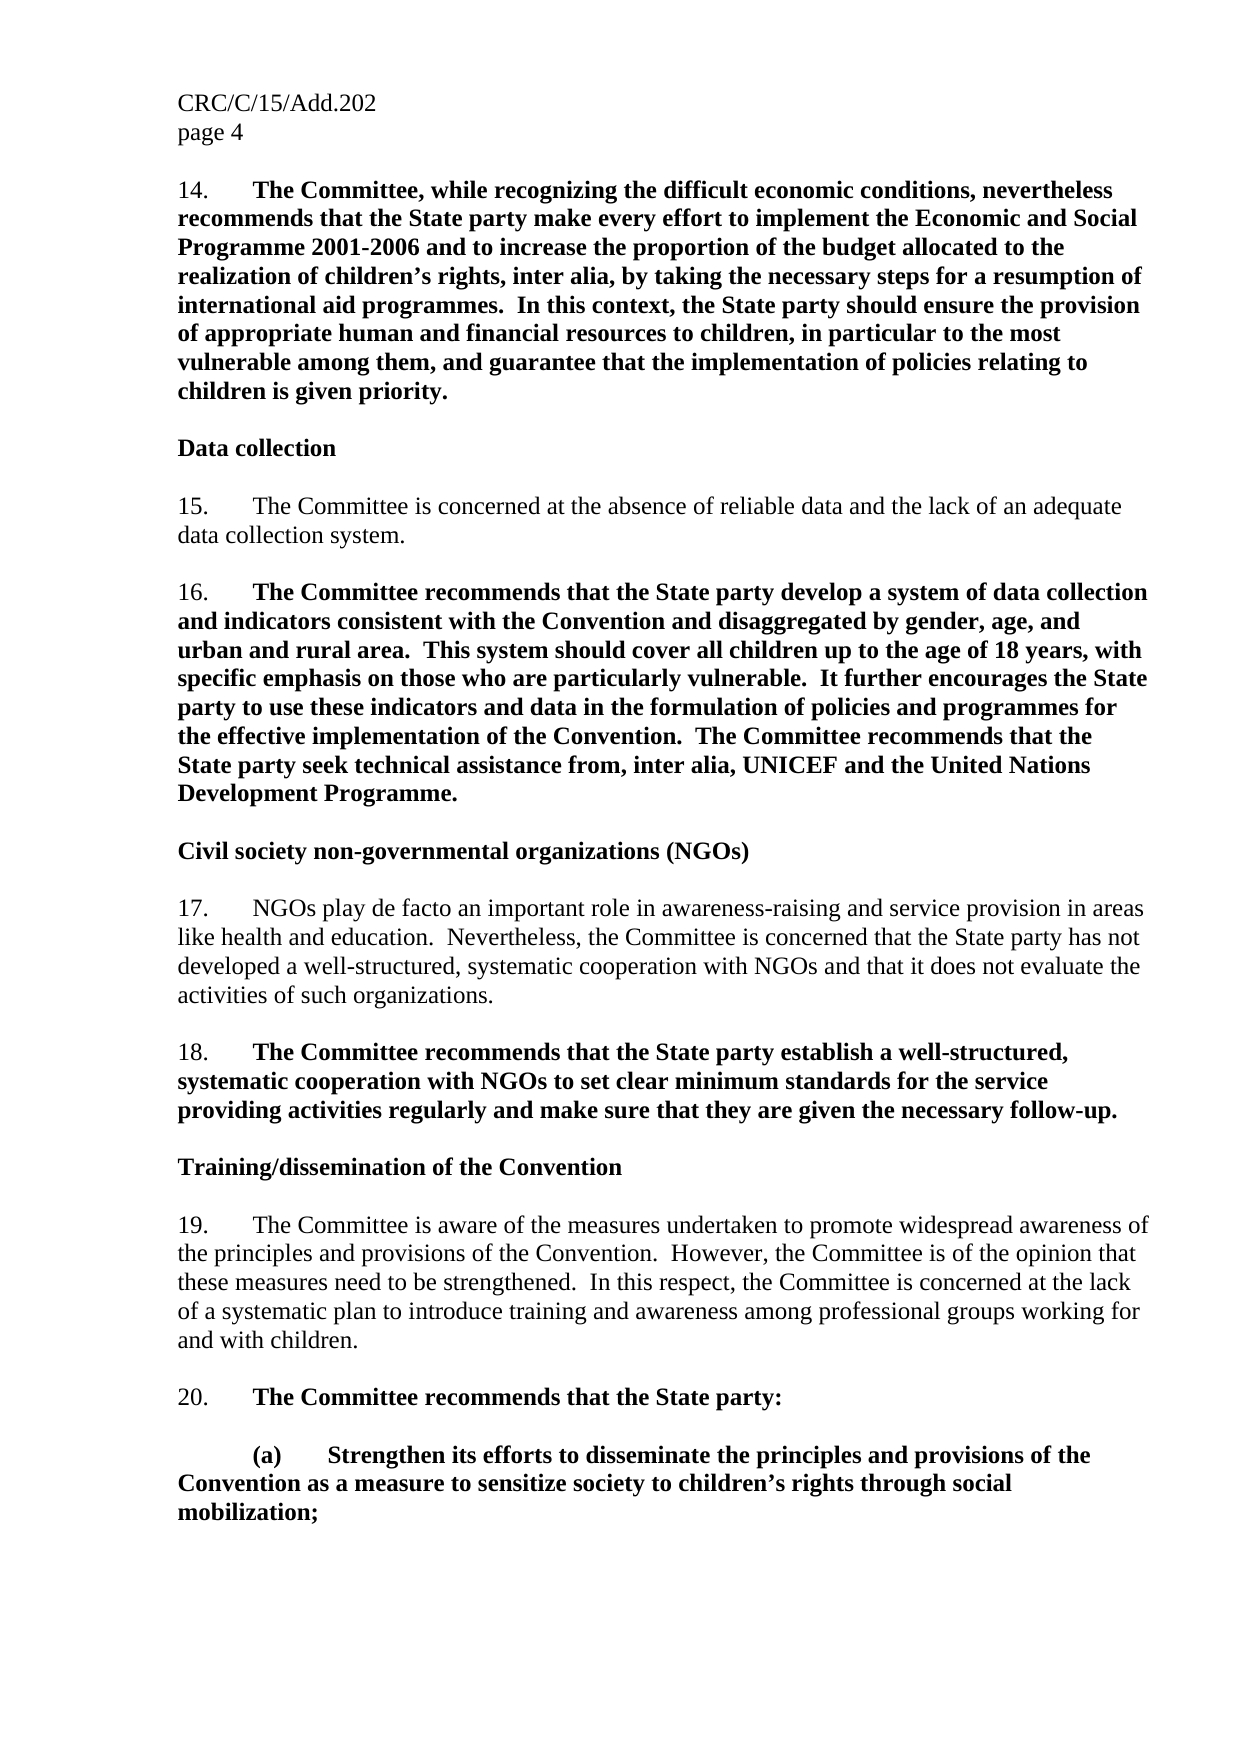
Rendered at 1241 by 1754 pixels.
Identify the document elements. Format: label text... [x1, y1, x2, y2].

text 18. The Committee recommends that the State party establish a well-structured, systematic cooperation with NGOs to set clear minimum standards for the service providing activities regularly and make sure that they are given the necessary follow-up. [177, 1037, 1152, 1123]
text 14. The Committee, while recognizing the difficult economic conditions, nevertheless recommends that the State party make every effort to implement the Economic and Social Programme 2001-2006 and to increase the proportion of the budget allocated to the realization of children’s rights, inter alia, by taking the necessary steps for a resumption of international aid programmes. In this context, the State party should ensure the provision of appropriate human and financial resources to children, in particular to the most vulnerable among them, and guarantee that the implementation of policies relating to children is given priority. [177, 175, 1152, 405]
text 15. The Committee is concerned at the absence of reliable data and the lack of an adequate data collection system. [177, 491, 1152, 548]
text (a) Strengthen its efforts to disseminate the principles and provisions of the Convention as a measure to sensitize society to children’s rights through social mobilization; [177, 1440, 1152, 1526]
subtitle Data collection [177, 433, 1152, 462]
text 16. The Committee recommends that the State party develop a system of data collection and indicators consistent with the Convention and disaggregated by gender, age, and urban and rural area. This system should cover all children up to the age of 18 years, with specific emphasis on those who are particularly vulnerable. It further encourages the State party to use these indicators and data in the formulation of policies and programmes for the effective implementation of the Convention. The Committee recommends that the State party seek technical assistance from, inter alia, UNICEF and the United Nations Development Programme. [177, 577, 1152, 807]
subtitle Civil society non-governmental organizations (NGOs) [177, 836, 1152, 865]
text 17. NGOs play de facto an important role in awareness-raising and service provision in areas like health and education. Nevertheless, the Committee is concerned that the State party has not developed a well-structured, systematic cooperation with NGOs and that it does not evaluate the activities of such organizations. [177, 893, 1152, 1008]
text 20. The Committee recommends that the State party: [177, 1382, 1152, 1411]
subtitle Training/dissemination of the Convention [177, 1152, 1152, 1181]
text 19. The Committee is aware of the measures undertaken to promote widespread awareness of the principles and provisions of the Convention. However, the Committee is of the opinion that these measures need to be strengthened. In this respect, the Committee is concerned at the lack of a systematic plan to introduce training and awareness among professional groups working for and with children. [177, 1210, 1152, 1353]
